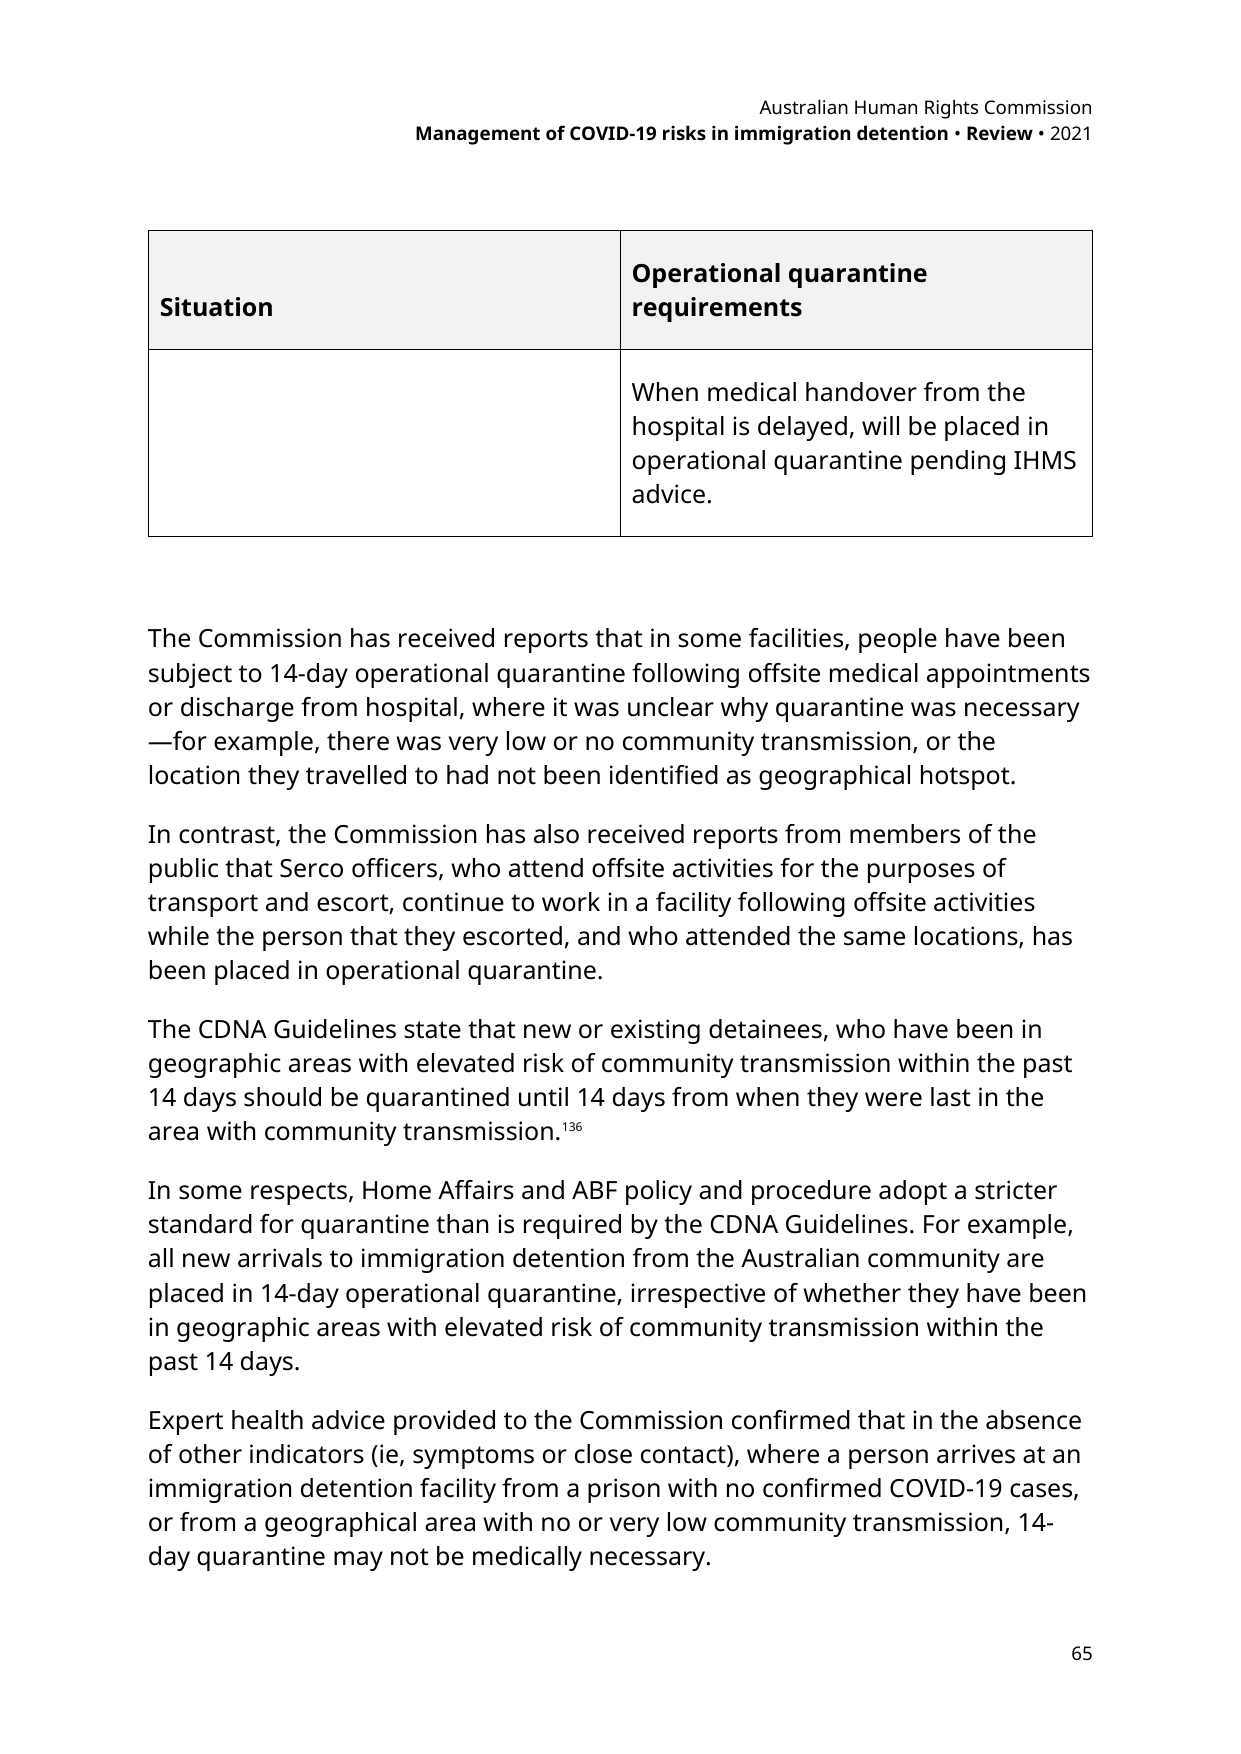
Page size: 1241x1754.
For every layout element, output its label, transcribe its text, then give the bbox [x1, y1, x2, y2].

table_header Situation [149, 231, 620, 349]
text The CDNA Guidelines state that new or existing detainees, who have been in geographic areas with elevated risk of community transmission within the past 14 days should be quarantined until 14 days from when they were last in the area with community transmission. [148, 1012, 1092, 1148]
text In some respects, Home Affairs and ABF policy and procedure adopt a stricter standard for quarantine than is required by the CDNA Guidelines. For example, all new arrivals to immigration detention from the Australian community are placed in 14-day operational quarantine, irrespective of whether they have been in geographic areas with elevated risk of community transmission within the past 14 days. [148, 1173, 1092, 1377]
text Expert health advice provided to the Commission confirmed that in the absence of other indicators (ie, symptoms or close contact), where a person arrives at an immigration detention facility from a prison with no confirmed COVID-19 cases, or from a geographical area with no or very low community transmission, 14-day quarantine may not be medically necessary. [148, 1402, 1092, 1573]
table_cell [621, 350, 1092, 536]
text The Commission has received reports that in some facilities, people have been subject to 14-day operational quarantine following offsite medical appointments or discharge from hospital, where it was unclear why quarantine was necessary—for example, there was very low or no community transmission, or the location they travelled to had not been identified as geographical hotspot. [148, 621, 1092, 791]
table_header Operational quarantine requirements [621, 231, 1092, 349]
text In contrast, the Commission has also received reports from members of the public that Serco officers, who attend offsite activities for the purposes of transport and escort, continue to work in a facility following offsite activities while the person that they escorted, and who attended the same locations, has been placed in operational quarantine. [148, 816, 1092, 987]
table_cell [149, 350, 620, 536]
